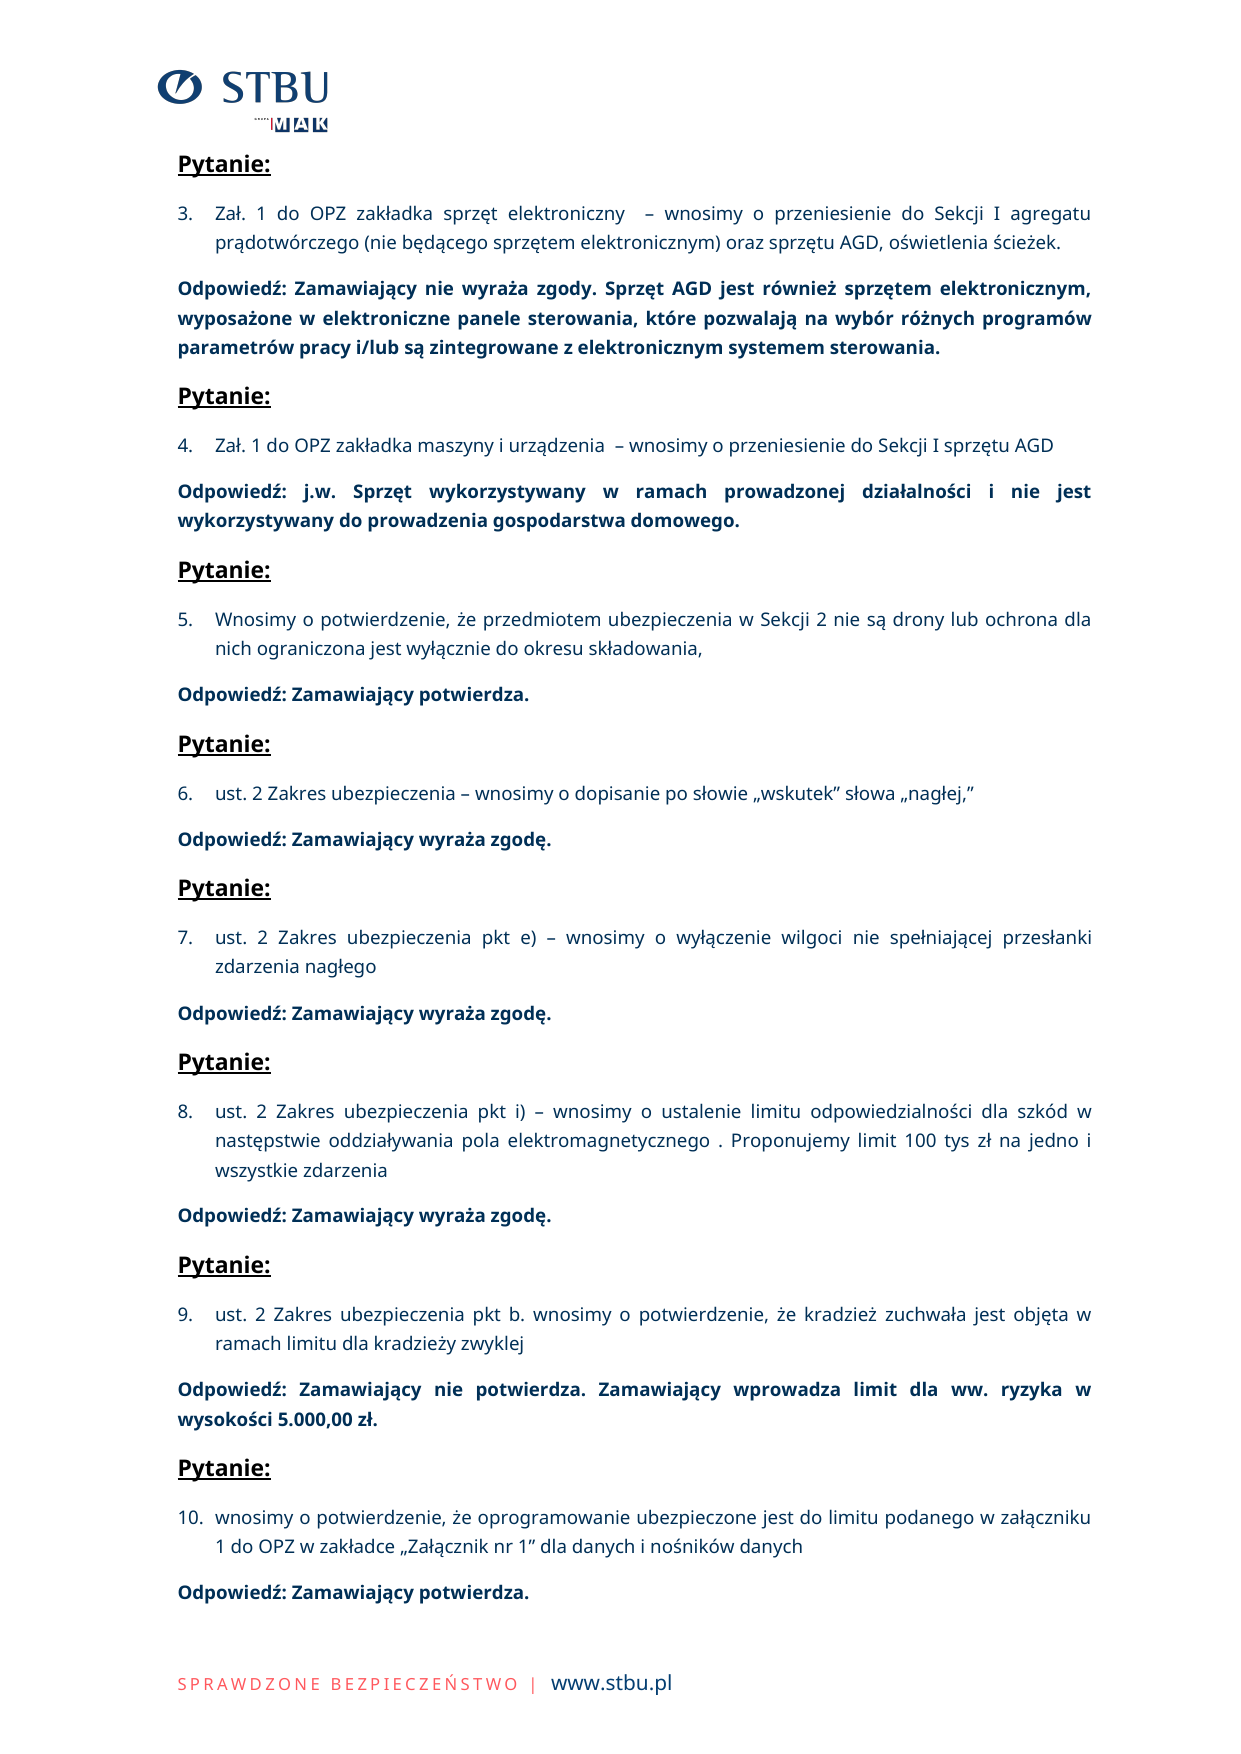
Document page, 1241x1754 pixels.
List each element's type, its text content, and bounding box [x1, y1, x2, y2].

text Odpowiedź: Zamawiający nie wyraża zgody. Sprzęt AGD jest również sprzętem elektronicznym, wyposażone w elektroniczne panele sterowania, które pozwalają na wybór różnych programów parametrów pracy i/lub są zintegrowane z elektronicznym systemem sterowania. [177, 276, 1092, 359]
list ust. 2 Zakres ubezpieczenia pkt e) – wnosimy o wyłączenie wilgoci nie spełniającej przesłanki zdarzenia nagłego [177, 924, 1092, 979]
text Odpowiedź: j.w. Sprzęt wykorzystywany w ramach prowadzonej działalności i nie jest wykorzystywany do prowadzenia gospodarstwa domowego. [177, 478, 1092, 533]
picture [147, 57, 338, 145]
text Pytanie: [177, 148, 1092, 179]
list ust. 2 Zakres ubezpieczenia pkt i) – wnosimy o ustalenie limitu odpowiedzialności dla szkód w następstwie oddziaływania pola elektromagnetycznego . Proponujemy limit 100 tys zł na jedno i wszystkie zdarzenia [177, 1098, 1092, 1182]
text Pytanie: [177, 554, 1092, 585]
text Pytanie: [177, 727, 1092, 759]
text Odpowiedź: Zamawiający wyraża zgodę. [177, 826, 1092, 852]
text Pytanie: [177, 1452, 1092, 1483]
text Pytanie: [177, 1046, 1092, 1077]
text Pytanie: [177, 1249, 1092, 1280]
text Odpowiedź: Zamawiający potwierdza. [177, 682, 1092, 707]
text Pytanie: [177, 380, 1092, 411]
text Odpowiedź: Zamawiający wyraża zgodę. [177, 1000, 1092, 1025]
list Zał. 1 do OPZ zakładka sprzęt elektroniczny – wnosimy o przeniesienie do Sekcji I agregatu prądotwórczego (nie będącego sprzętem elektronicznym) oraz sprzętu AGD, oświetlenia ścieżek. [177, 200, 1092, 255]
text Pytanie: [177, 872, 1092, 903]
list wnosimy o potwierdzenie, że oprogramowanie ubezpieczone jest do limitu podanego w załączniku 1 do OPZ w zakładce „Załącznik nr 1” dla danych i nośników danych [177, 1504, 1092, 1559]
text Odpowiedź: Zamawiający wyraża zgodę. [177, 1203, 1092, 1228]
text Odpowiedź: Zamawiający potwierdza. [177, 1579, 1092, 1605]
list Wnosimy o potwierdzenie, że przedmiotem ubezpieczenia w Sekcji 2 nie są drony lub ochrona dla nich ograniczona jest wyłącznie do okresu składowania, [177, 606, 1092, 661]
list Zał. 1 do OPZ zakładka maszyny i urządzenia – wnosimy o przeniesienie do Sekcji I sprzętu AGD [177, 433, 1092, 458]
list ust. 2 Zakres ubezpieczenia pkt b. wnosimy o potwierdzenie, że kradzież zuchwała jest objęta w ramach limitu dla kradzieży zwyklej [177, 1301, 1092, 1356]
text Odpowiedź: Zamawiający nie potwierdza. Zamawiający wprowadza limit dla ww. ryzyka w wysokości 5.000,00 zł. [177, 1377, 1092, 1431]
list ust. 2 Zakres ubezpieczenia – wnosimy o dopisanie po słowie „wskutek” słowa „nagłej,” [177, 780, 1092, 806]
